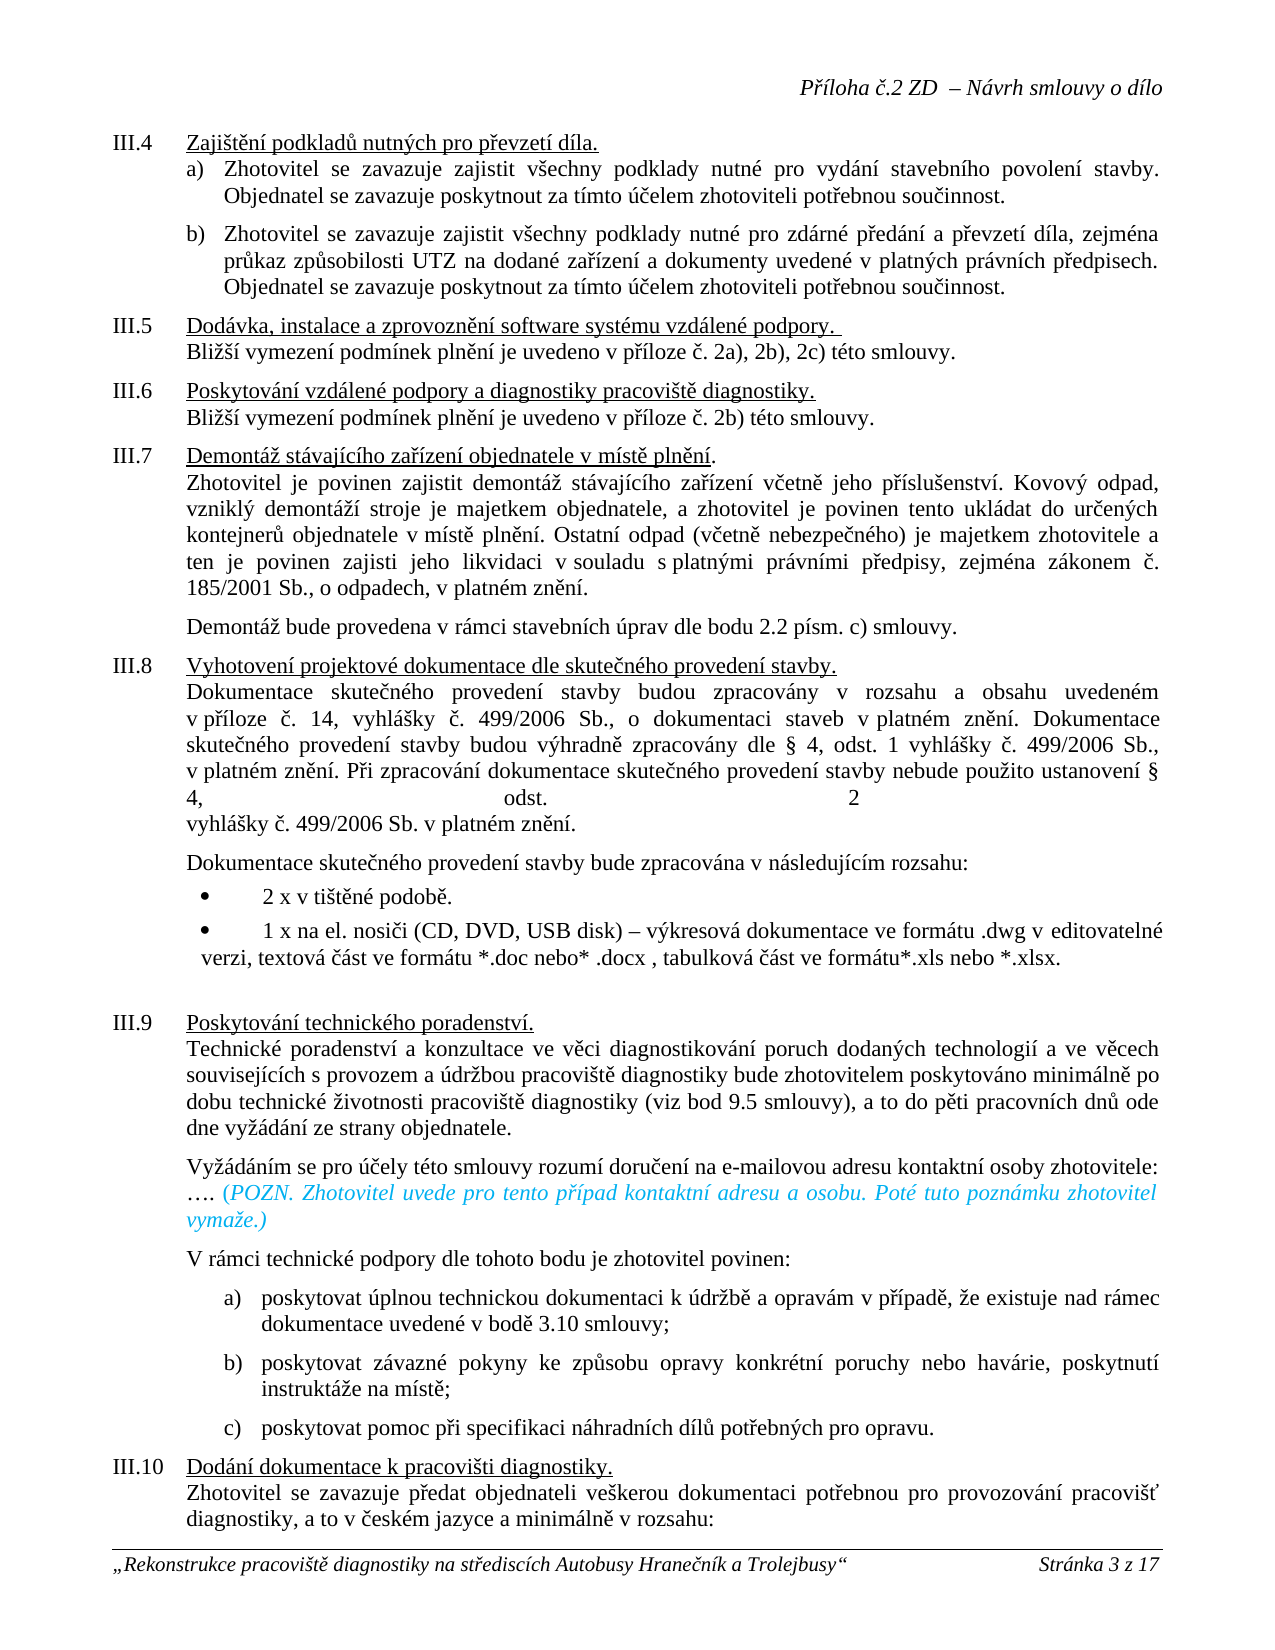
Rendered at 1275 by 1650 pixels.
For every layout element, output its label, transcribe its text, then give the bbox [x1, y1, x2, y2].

list 2 x v tištěné podobě. [201, 883, 1163, 909]
list Zhotovitel se zavazuje předat objednateli veškerou dokumentaci potřebnou pro provozování pracovišť diagnostiky, a to v českém jazyce a minimálně v rozsahu: [186, 1479, 1160, 1532]
list 1 x na el. nosiči (CD, DVD, USB disk) – výkresová dokumentace ve formátu .dwg v editovatelné verzi, textová část ve formátu *.doc nebo* .docx , tabulková část ve formátu*.xls nebo *.xlsx. [201, 917, 1163, 970]
list Poskytování technického poradenství. [112, 1009, 1161, 1035]
list Vyžádáním se pro účely této smlouvy rozumí doručení na e-mailovou adresu kontaktní osoby zhotovitele: …. (POZN. Zhotovitel uvede pro tento případ kontaktní adresu a osobu. Poté tuto poznámku zhotovitel vymaže.) [186, 1153, 1160, 1232]
list Vyhotovení projektové dokumentace dle skutečného provedení stavby. [112, 652, 1161, 678]
list Technické poradenství a konzultace ve věci diagnostikování poruch dodaných technologií a ve věcech souvisejících s provozem a údržbou pracoviště diagnostiky bude zhotovitelem poskytováno minimálně po dobu technické životnosti pracoviště diagnostiky (viz bod 9.5 smlouvy), a to do pěti pracovních dnů ode dne vyžádání ze strany objednatele. [186, 1035, 1160, 1141]
list Dokumentace skutečného provedení stavby bude zpracována v následujícím rozsahu: [112, 849, 1161, 875]
list Dokumentace skutečného provedení stavby budou zpracovány v rozsahu a obsahu uvedeném v příloze č. 14, vyhlášky č. 499/2006 Sb., o dokumentaci staveb v platném znění. Dokumentace skutečného provedení stavby budou výhradně zpracovány dle § 4, odst. 1 vyhlášky č. 499/2006 Sb., v platném znění. Při zpracování dokumentace skutečného provedení stavby nebude použito ustanovení § 4, odst. 2 vyhlášky č. 499/2006 Sb. v platném znění. [186, 678, 1160, 836]
list Dodání dokumentace k pracovišti diagnostiky. [112, 1453, 1161, 1479]
list Zhotovitel se zavazuje zajistit všechny podklady nutné pro zdárné předání a převzetí díla, zejména průkaz způsobilosti UTZ na dodané zařízení a dokumenty uvedené v platných právních předpisech. Objednatel se zavazuje poskytnout za tímto účelem zhotoviteli potřebnou součinnost. [186, 221, 1160, 299]
list Demontáž bude provedena v rámci stavebních úprav dle bodu 2.2 písm. c) smlouvy. [186, 613, 1160, 639]
list Demontáž stávajícího zařízení objednatele v místě plnění. [112, 442, 1161, 469]
list Zajištění podkladů nutných pro převzetí díla. [112, 129, 1161, 155]
list poskytovat úplnou technickou dokumentaci k údržbě a opravám v případě, že existuje nad rámec dokumentace uvedené v bodě 3.10 smlouvy; [223, 1283, 1160, 1336]
list V rámci technické podpory dle tohoto bodu je zhotovitel povinen: [186, 1245, 1160, 1271]
list poskytovat závazné pokyny ke způsobu opravy konkrétní poruchy nebo havárie, poskytnutí instruktáže na místě; [223, 1349, 1160, 1401]
list Zhotovitel je povinen zajistit demontáž stávajícího zařízení včetně jeho příslušenství. Kovový odpad, vzniklý demontáží stroje je majetkem objednatele, a zhotovitel je povinen tento ukládat do určených kontejnerů objednatele v místě plnění. Ostatní odpad (včetně nebezpečného) je majetkem zhotovitele a ten je povinen zajisti jeho likvidaci v souladu s platnými právními předpisy, zejména zákonem č. 185/2001 Sb., o odpadech, v platném znění. [186, 469, 1160, 601]
list Bližší vymezení podmínek plnění je uvedeno v příloze č. 2b) této smlouvy. [186, 404, 1160, 430]
list Zhotovitel se zavazuje zajistit všechny podklady nutné pro vydání stavebního povolení stavby. Objednatel se zavazuje poskytnout za tímto účelem zhotoviteli potřebnou součinnost. [186, 155, 1160, 208]
list Dodávka, instalace a zprovoznění software systému vzdálené podpory. [112, 312, 1161, 338]
list Bližší vymezení podmínek plnění je uvedeno v příloze č. 2a), 2b), 2c) této smlouvy. [186, 338, 1160, 365]
list Poskytování vzdálené podpory a diagnostiky pracoviště diagnostiky. [112, 377, 1161, 404]
list poskytovat pomoc při specifikaci náhradních dílů potřebných pro opravu. [223, 1414, 1160, 1440]
